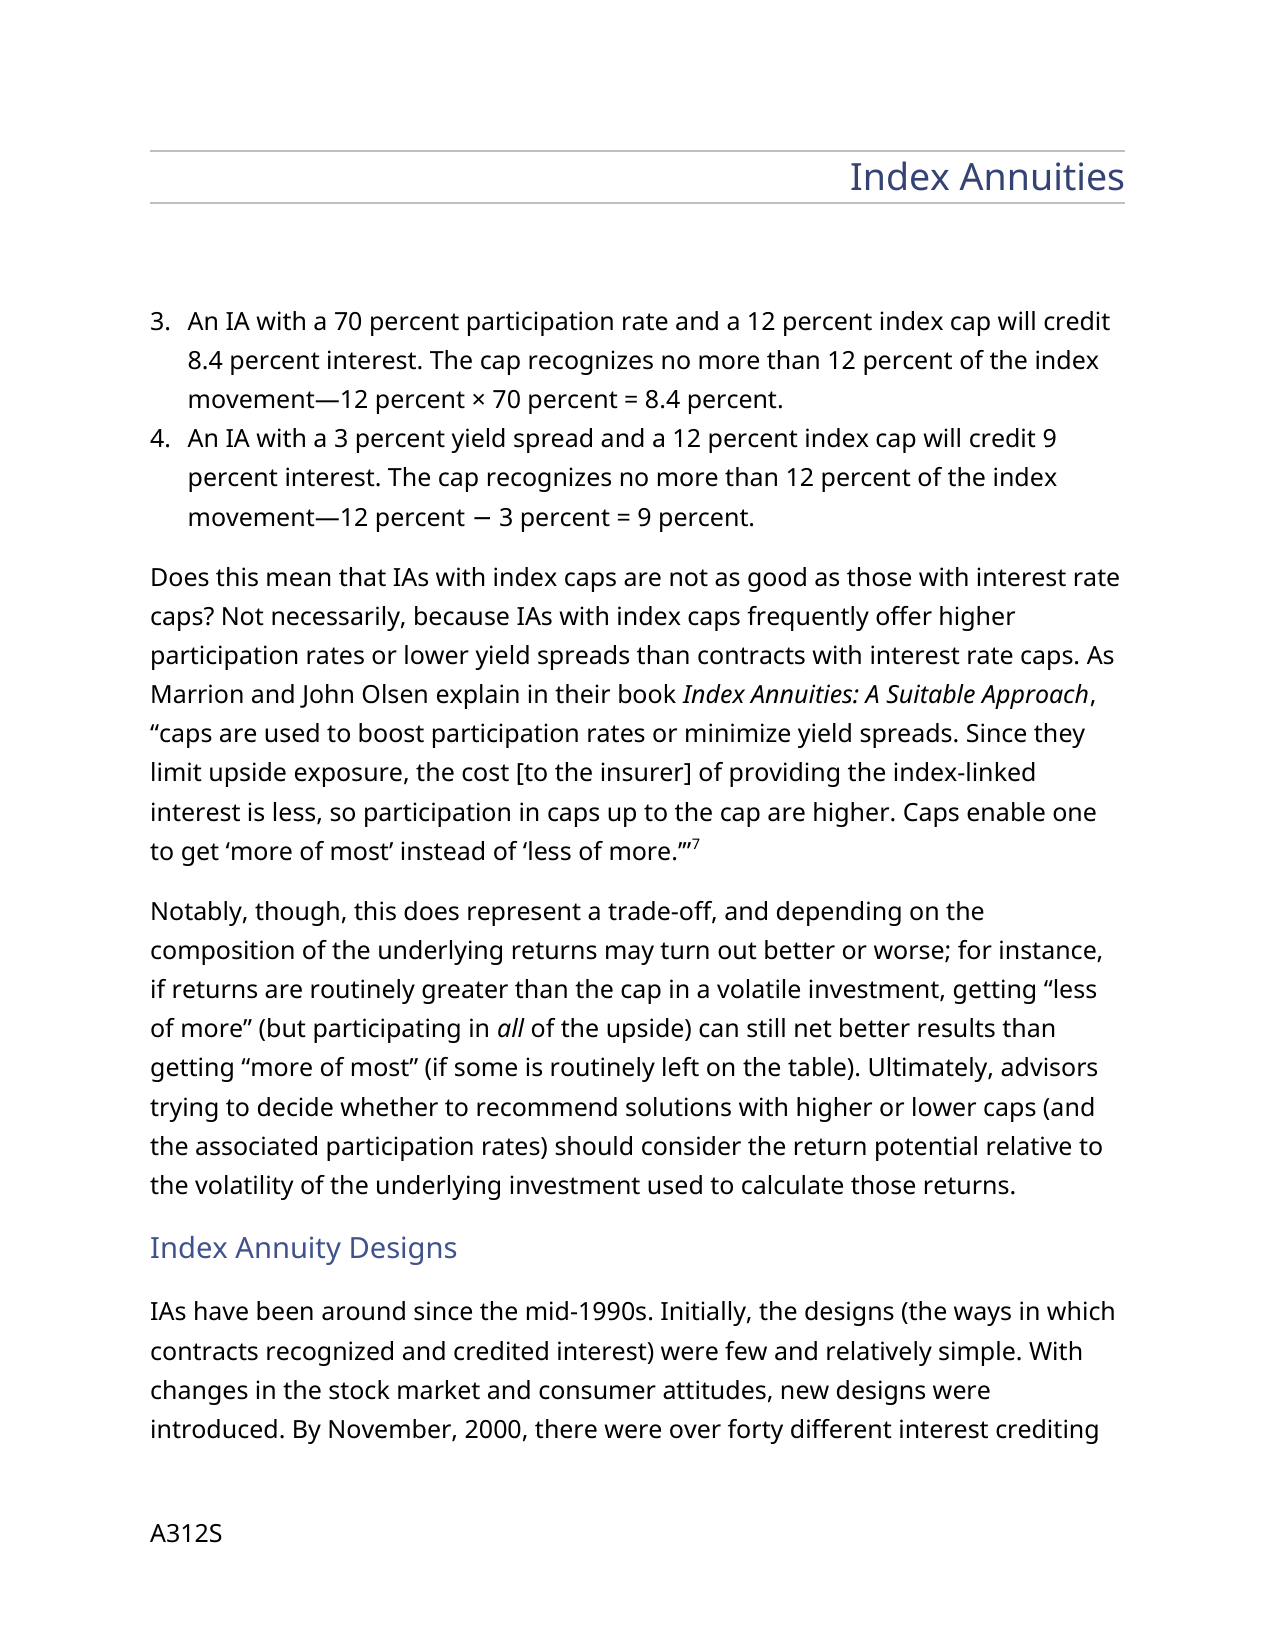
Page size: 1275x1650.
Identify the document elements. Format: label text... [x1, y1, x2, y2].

text Notably, though, this does represent a trade-off, and depending on the composition of the underlying returns may turn out better or worse; for instance, if returns are routinely greater than the cap in a volatile investment, getting “less of more” (but participating in all of the upside) can still net better results than getting “more of most” (if some is routinely left on the table). Ultimately, advisors trying to decide whether to recommend solutions with higher or lower caps (and the associated participation rates) should consider the return potential relative to the volatility of the underlying investment used to calculate those returns. [150, 893, 1125, 1202]
text Does this mean that IAs with index caps are not as good as those with interest rate caps? Not necessarily, because IAs with index caps frequently offer higher participation rates or lower yield spreads than contracts with interest rate caps. As Marrion and John Olsen explain in their book Index Annuities: A Suitable Approach, “caps are used to boost participation rates or minimize yield spreads. Since they limit upside exposure, the cost [to the insurer] of providing the index-linked interest is less, so participation in caps up to the cap are higher. Caps enable one to get ‘more of most’ instead of ‘less of more.’” [150, 559, 1125, 867]
list 4. An IA with a 3 percent yield spread and a 12 percent index cap will credit 9 percent interest. The cap recognizes no more than 12 percent of the index movement—12 percent − 3 percent = 9 percent. [150, 421, 1125, 533]
title Index Annuities [150, 152, 1125, 202]
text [150, 1294, 1125, 1446]
list 3. An IA with a 70 percent participation rate and a 12 percent index cap will credit 8.4 percent interest. The cap recognizes no more than 12 percent of the index movement—12 percent × 70 percent = 8.4 percent. [150, 303, 1125, 416]
subtitle Index Annuity Designs [150, 1228, 1125, 1267]
